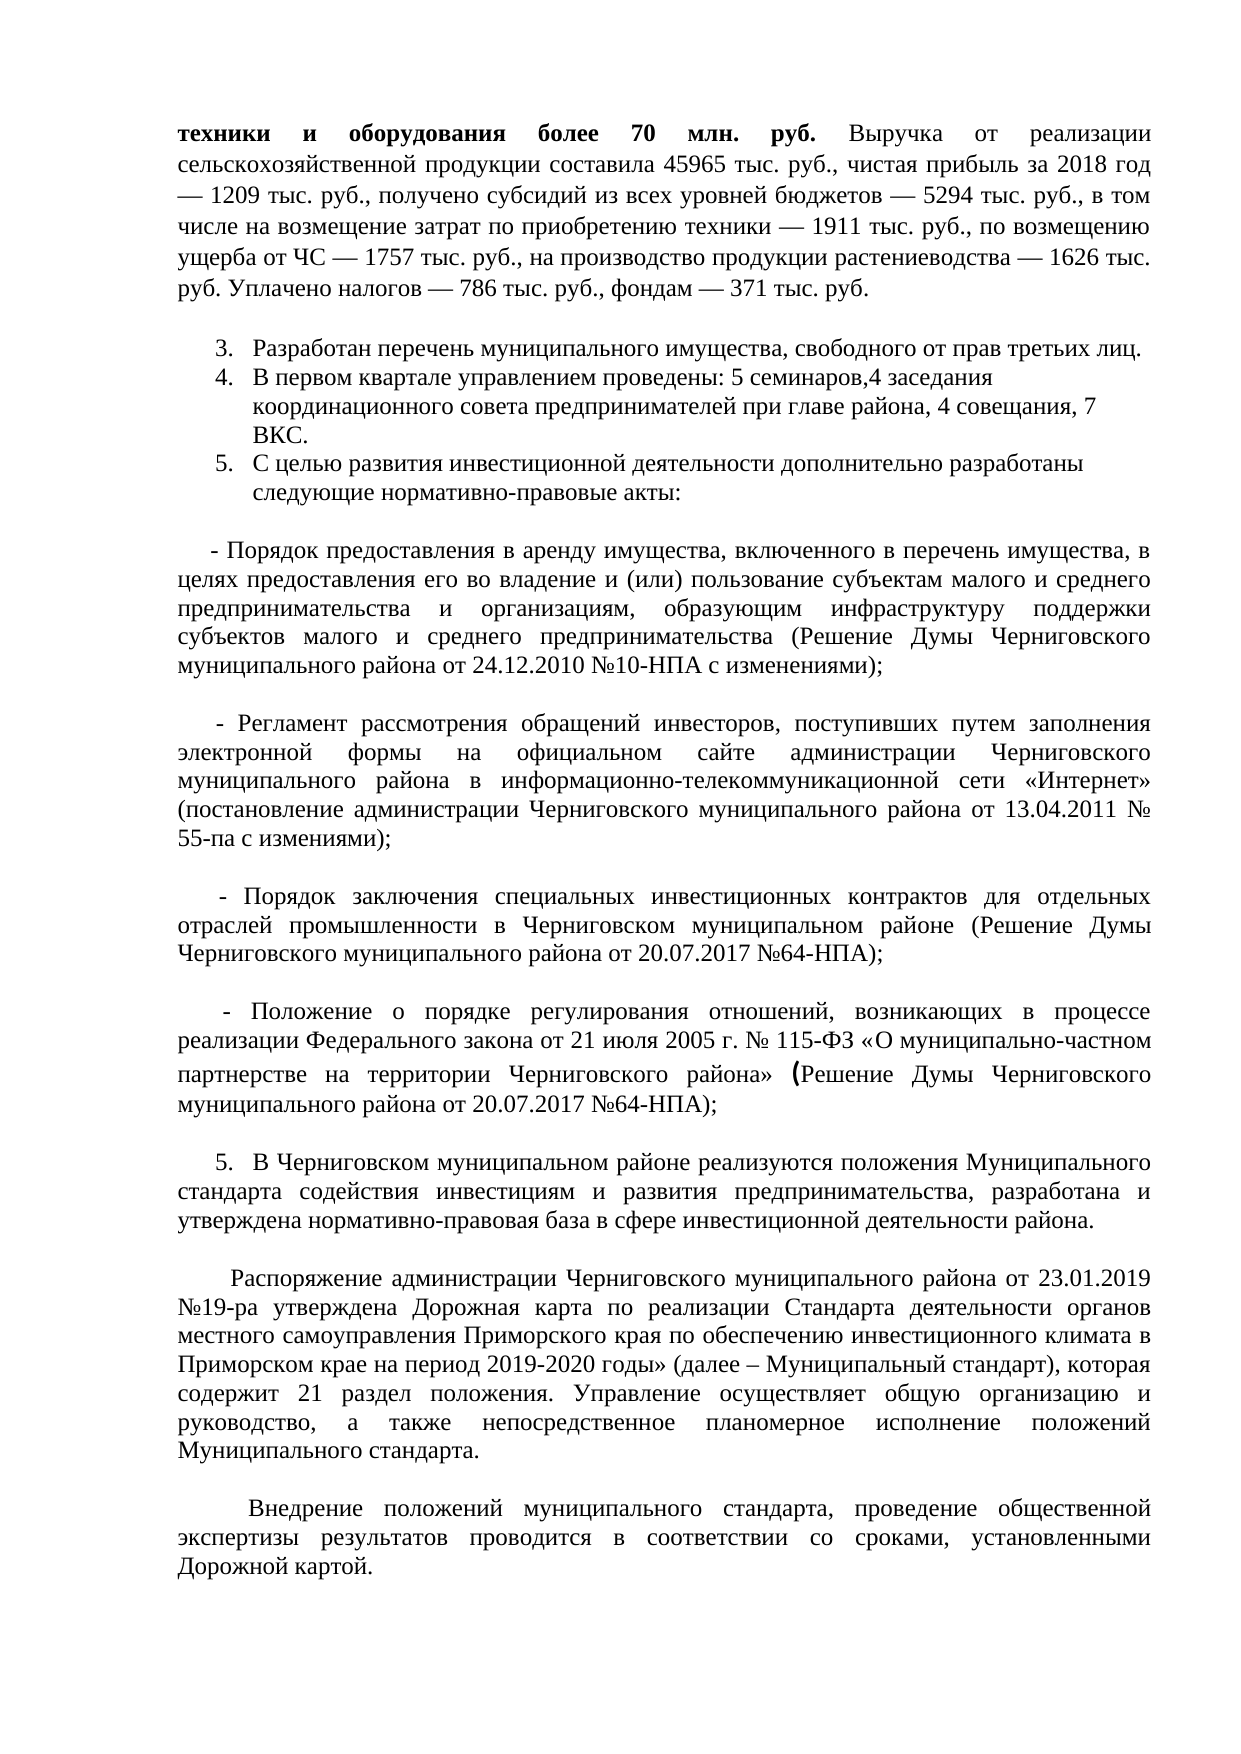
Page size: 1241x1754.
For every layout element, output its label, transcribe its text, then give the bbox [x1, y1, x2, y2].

text - Положение о порядке регулирования отношений, возникающих в процессе реализации Федерального закона от 21 июля 2005 г. № 115-ФЗ «О муниципально-частном партнерстве на территории Черниговского района» (Решение Думы Черниговского муниципального района от 20.07.2017 №64-НПА); [177, 996, 1152, 1118]
list В первом квартале управлением проведены: 5 семинаров,4 заседания координационного совета предпринимателей при главе района, 4 совещания, 7 ВКС. [215, 362, 1152, 448]
list Разработан перечень муниципального имущества, свободного от прав третьих лиц. [215, 333, 1152, 362]
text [177, 118, 1152, 302]
text - Порядок заключения специальных инвестиционных контрактов для отдельных отраслей промышленности в Черниговском муниципальном районе (Решение Думы Черниговского муниципального района от 20.07.2017 №64-НПА); [177, 881, 1152, 967]
text Внедрение положений муниципального стандарта, проведение общественной экспертизы результатов проводится в соответствии со сроками, установленными Дорожной картой. [177, 1493, 1152, 1579]
text - Регламент рассмотрения обращений инвесторов, поступивших путем заполнения электронной формы на официальном сайте администрации Черниговского муниципального района в информационно-телекоммуникационной сети «Интернет» (постановление администрации Черниговского муниципального района от 13.04.2011 № 55-па с измениями); [177, 708, 1152, 852]
list С целью развития инвестиционной деятельности дополнительно разработаны следующие нормативно-правовые акты: [215, 448, 1152, 506]
text - Порядок предоставления в аренду имущества, включенного в перечень имущества, в целях предоставления его во владение и (или) пользование субъектам малого и среднего предпринимательства и организациям, образующим инфраструктуру поддержки субъектов малого и среднего предпринимательства (Решение Думы Черниговского муниципального района от 24.12.2010 №10-НПА с изменениями); [177, 535, 1152, 679]
list В Черниговском муниципальном районе реализуются положения Муниципального стандарта содействия инвестициям и развития предпринимательства, разработана и утверждена нормативно-правовая база в сфере инвестиционной деятельности района. [177, 1147, 1152, 1234]
text Распоряжение администрации Черниговского муниципального района от 23.01.2019 №19-ра утверждена Дорожная карта по реализации Стандарта деятельности органов местного самоуправления Приморского края по обеспечению инвестиционного климата в Приморском крае на период 2019-2020 годы» (далее – Муниципальный стандарт), которая содержит 21 раздел положения. Управление осуществляет общую организацию и руководство, а также непосредственное планомерное исполнение положений Муниципального стандарта. [177, 1263, 1152, 1464]
